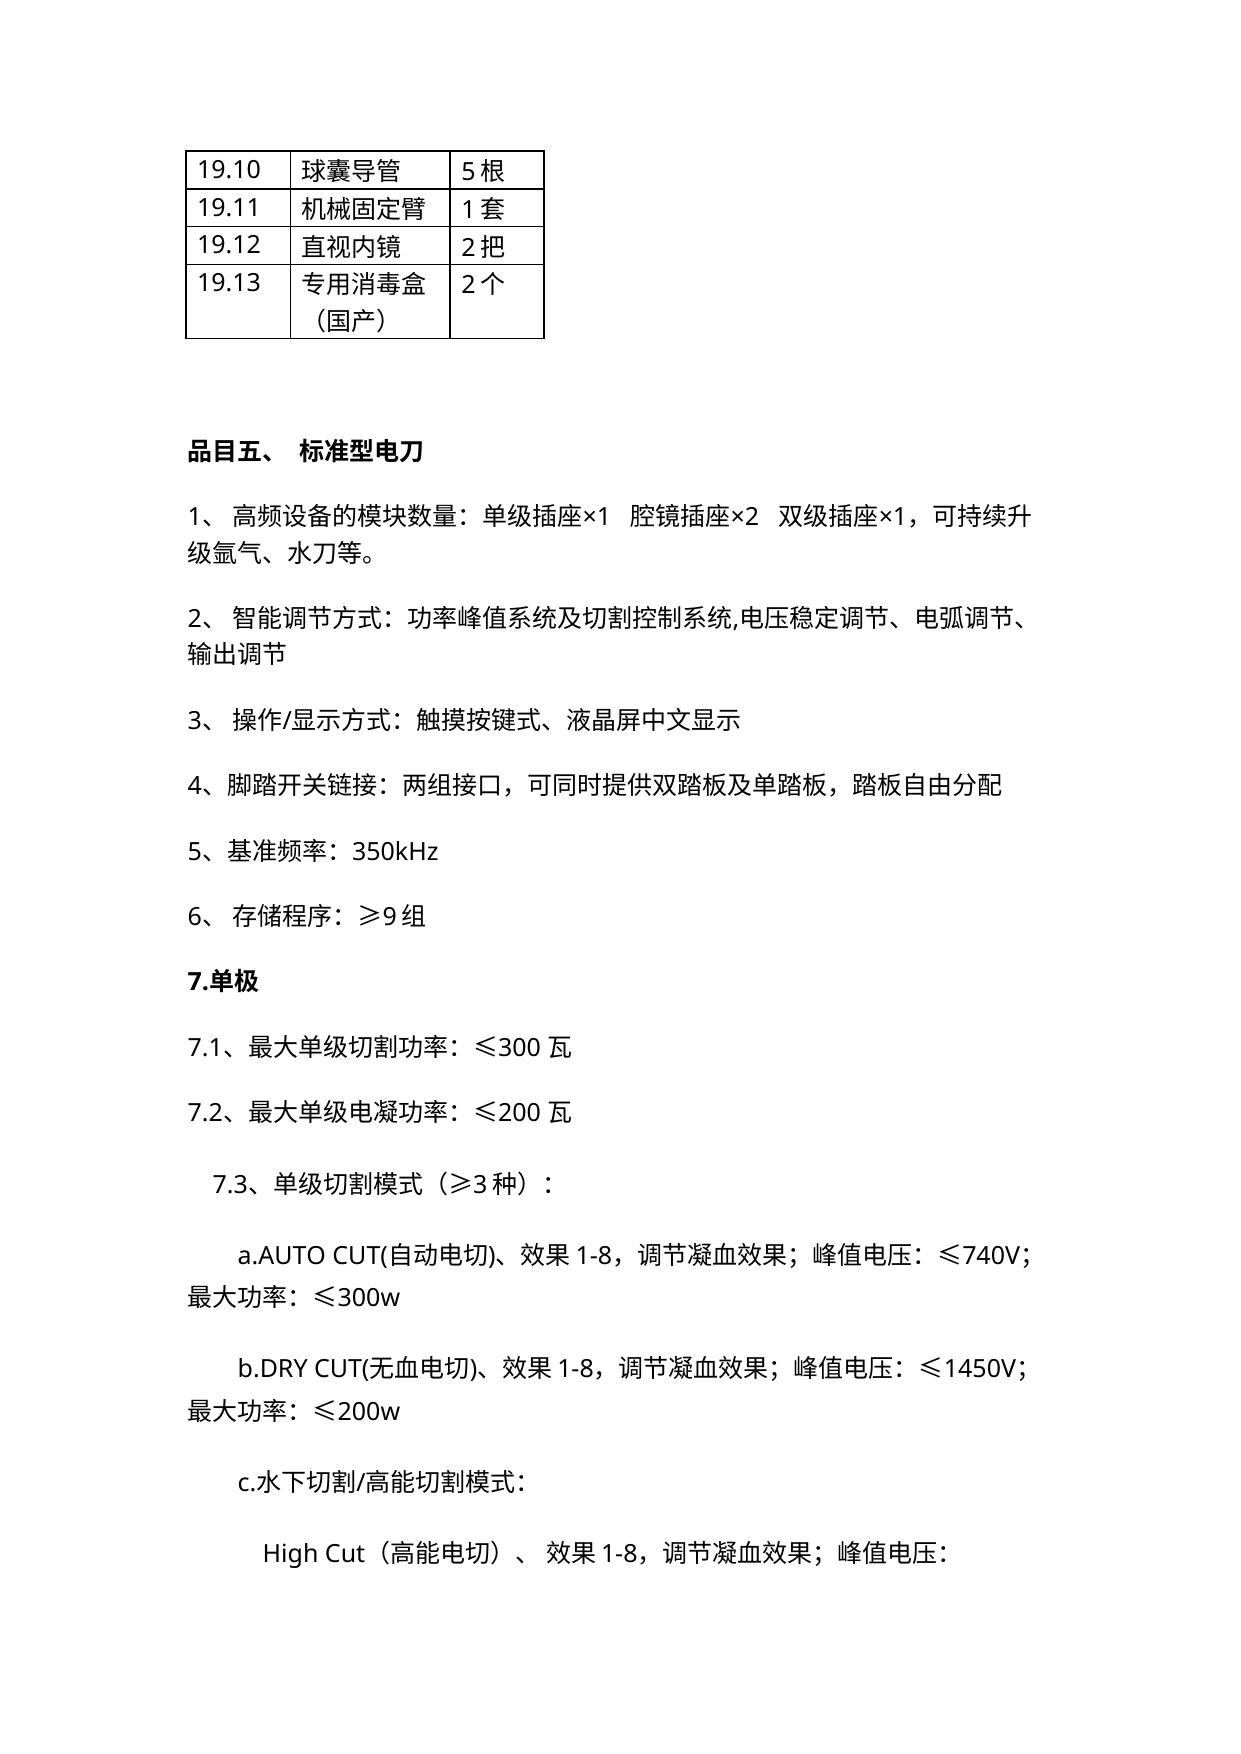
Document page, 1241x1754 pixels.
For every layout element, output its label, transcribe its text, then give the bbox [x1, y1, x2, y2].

text 3、 操作/显示方式：触摸按键式、液晶屏中文显示 [187, 700, 1053, 736]
table_cell 1套 [451, 190, 543, 226]
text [187, 1528, 1053, 1570]
table_cell 19.11 [187, 190, 290, 226]
table_cell 机械固定臂 [291, 190, 449, 226]
text 7.1、最大单级切割功率：≤300 瓦 [187, 1027, 1053, 1063]
table_cell 19.10 [187, 152, 290, 188]
table_cell 2把 [451, 227, 543, 263]
text 5、基准频率：350kHz [187, 831, 1053, 867]
text 2、 智能调节方式：功率峰值系统及切割控制系统,电压稳定调节、电弧调节、输出调节 [187, 598, 1053, 671]
text 7.单极 [187, 962, 1053, 998]
text b.DRY CUT(无血电切)、效果1-8，调节凝血效果；峰值电压：≤1450V；最大功率：≤200w [187, 1343, 1053, 1427]
table_cell 球囊导管 [291, 152, 449, 188]
text 7.3、单级切割模式（≥3种）： [187, 1158, 1053, 1200]
table_cell 19.13 [187, 265, 290, 337]
text c.水下切割/高能切割模式： [187, 1457, 1053, 1499]
table_cell 专用消毒盒（国产） [291, 265, 449, 337]
table_cell 2个 [451, 265, 543, 337]
text 品目五、 标准型电刀 [187, 431, 1053, 468]
text 7.2、最大单级电凝功率：≤200 瓦 [187, 1093, 1053, 1129]
table_cell 直视内镜 [291, 227, 449, 263]
table_cell 19.12 [187, 227, 290, 263]
text 6、 存储程序：≥9组 [187, 896, 1053, 933]
text 4、脚踏开关链接：两组接口，可同时提供双踏板及单踏板，踏板自由分配 [187, 766, 1053, 802]
table_cell 5根 [451, 152, 543, 188]
text a.AUTO CUT(自动电切)、效果1-8，调节凝血效果；峰值电压：≤740V；最大功率：≤300w [187, 1229, 1053, 1314]
text 1、 高频设备的模块数量：单级插座×1 腔镜插座×2 双级插座×1，可持续升级氩气、水刀等。 [187, 497, 1053, 569]
